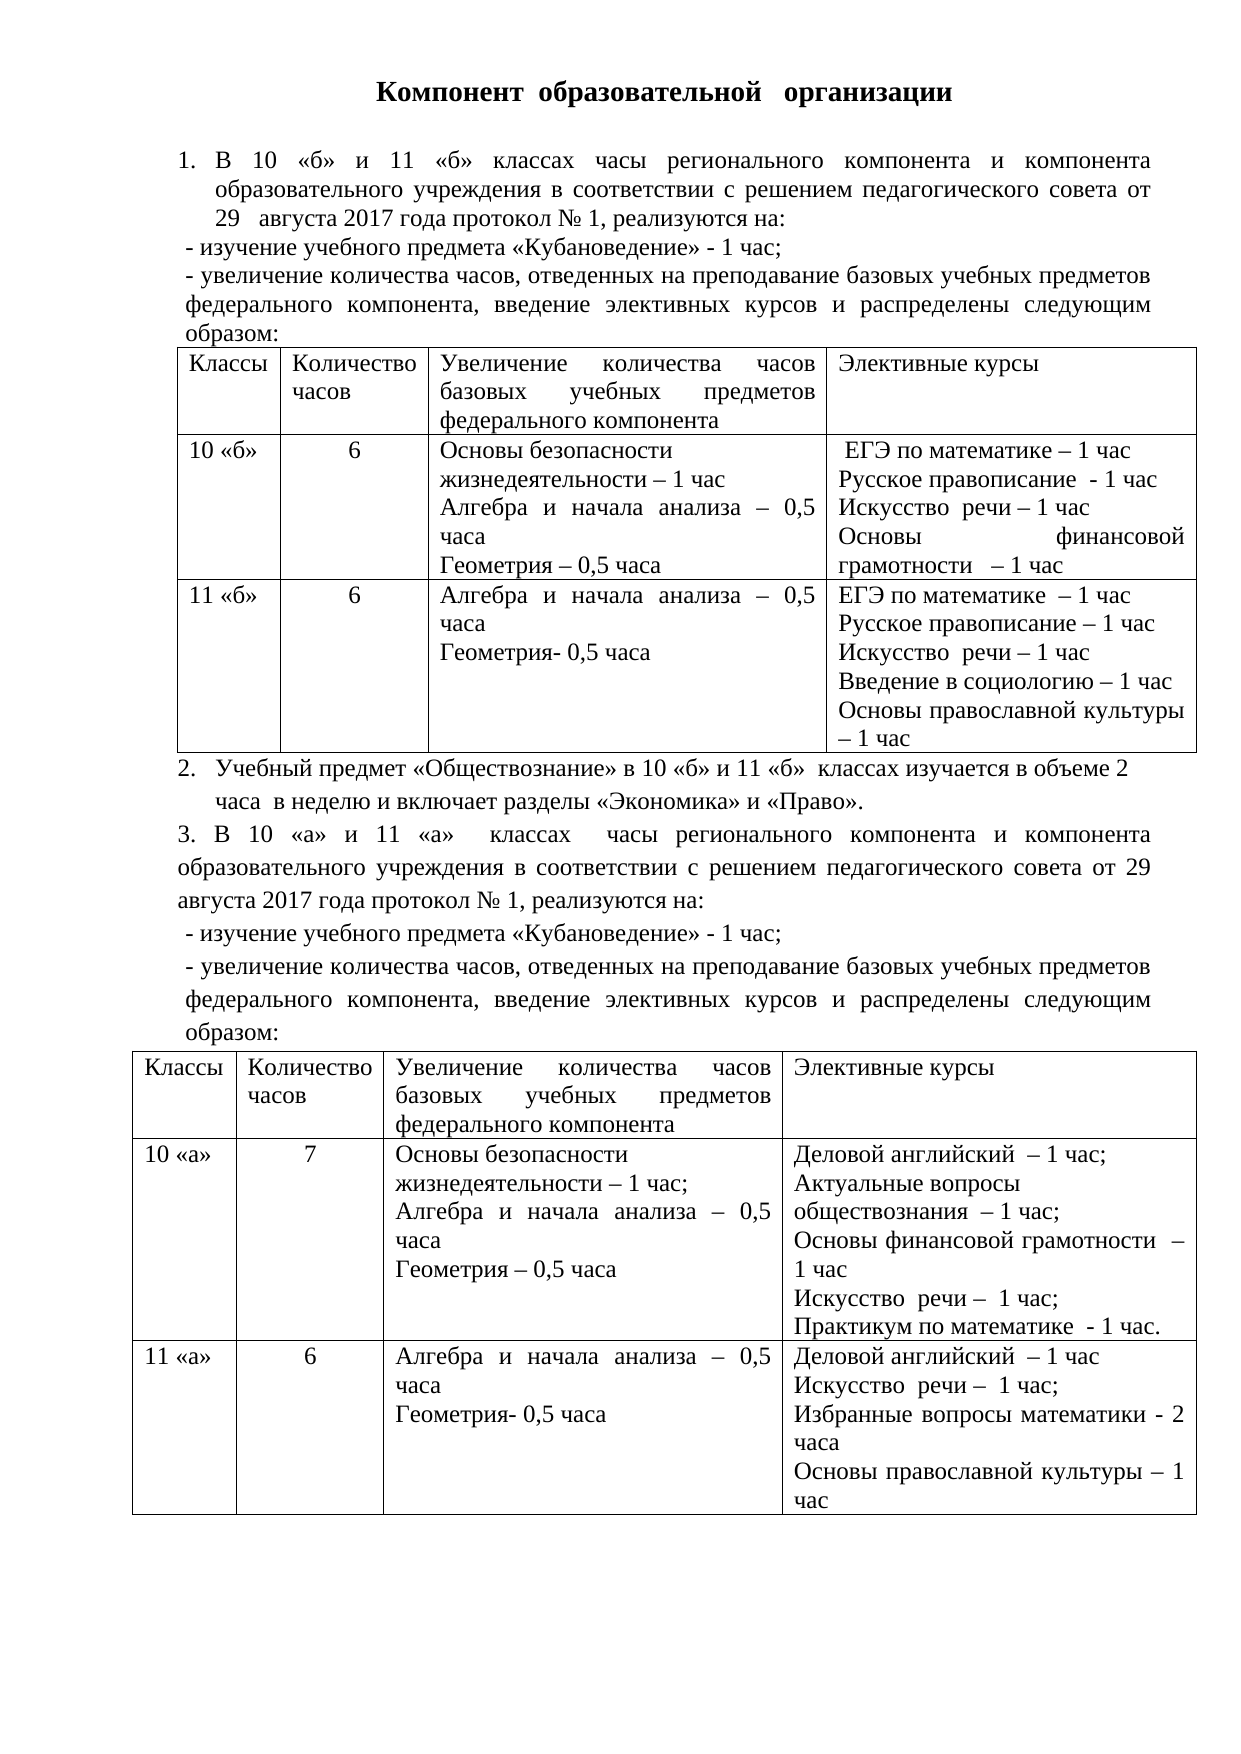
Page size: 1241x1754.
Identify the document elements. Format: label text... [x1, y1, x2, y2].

table_cell 11 «а» [133, 1341, 236, 1514]
table_cell 10 «б» [178, 435, 280, 579]
table_header Количество часов [237, 1052, 383, 1138]
text - изучение учебного предмета «Кубановедение» - 1 час; [185, 918, 1152, 947]
list Учебный предмет «Обществознание» в 10 «б» и 11 «б» классах изучается в объеме 2 часа в неделю и включает разделы «Экономика» и «Право». [177, 753, 1152, 815]
table_cell Деловой английский – 1 час; Актуальные вопросы обществознания – 1 час; Основы финансовой грамотности – 1 час Искусство речи – 1 час; Практикум по математике - 1 час. [783, 1139, 1196, 1340]
text 3. В 10 «а» и 11 «а» классах часы регионального компонента и компонента образовательного учреждения в соответствии с решением педагогического совета от 29 августа 2017 года протокол № 1, реализуются на: [177, 819, 1152, 914]
table_cell Алгебра и начала анализа – 0,5 часа Геометрия- 0,5 часа [429, 580, 826, 752]
table_header Увеличение количества часов базовых учебных предметов федерального компонента [384, 1052, 782, 1138]
table_header Элективные курсы [827, 348, 1196, 434]
table_cell Основы безопасности жизнедеятельности – 1 час; Алгебра и начала анализа – 0,5 часа Геометрия – 0,5 часа [384, 1139, 782, 1340]
table_header Увеличение количества часов базовых учебных предметов федерального компонента [429, 348, 826, 434]
table_cell 7 [237, 1139, 383, 1340]
table_cell 6 [237, 1341, 383, 1514]
table_cell 6 [281, 580, 428, 752]
table_cell Алгебра и начала анализа – 0,5 часа Геометрия- 0,5 часа [384, 1341, 782, 1514]
table_cell 10 «а» [133, 1139, 236, 1340]
table_header Классы [133, 1052, 236, 1138]
text Компонент образовательной организации [177, 74, 1152, 107]
text - увеличение количества часов, отведенных на преподавание базовых учебных предметов федерального компонента, введение элективных курсов и распределены следующим образом: [185, 260, 1152, 347]
table_cell 6 [281, 435, 428, 579]
text - изучение учебного предмета «Кубановедение» - 1 час; [185, 232, 1152, 260]
table_cell Основы безопасности жизнедеятельности – 1 час Алгебра и начала анализа – 0,5 часа Геометрия – 0,5 часа [429, 435, 826, 579]
text - увеличение количества часов, отведенных на преподавание базовых учебных предметов федерального компонента, введение элективных курсов и распределены следующим образом: [185, 951, 1152, 1046]
list В 10 «б» и 11 «б» классах часы регионального компонента и компонента образовательного учреждения в соответствии с решением педагогического совета от 29 августа 2017 года протокол № 1, реализуются на: [177, 145, 1152, 232]
table_cell ЕГЭ по математике – 1 час Русское правописание - 1 час Искусство речи – 1 час Основы финансовой грамотности – 1 час [827, 435, 1196, 579]
table_header Классы [178, 348, 280, 434]
table_cell ЕГЭ по математике – 1 час Русское правописание – 1 час Искусство речи – 1 час Введение в социологию – 1 час Основы православной культуры – 1 час [827, 580, 1196, 752]
table_header Количество часов [281, 348, 428, 434]
table_cell Деловой английский – 1 час Искусство речи – 1 час; Избранные вопросы математики - 2 часа Основы православной культуры – 1 час [783, 1341, 1196, 1514]
table_header Элективные курсы [783, 1052, 1196, 1138]
table_cell 11 «б» [178, 580, 280, 752]
